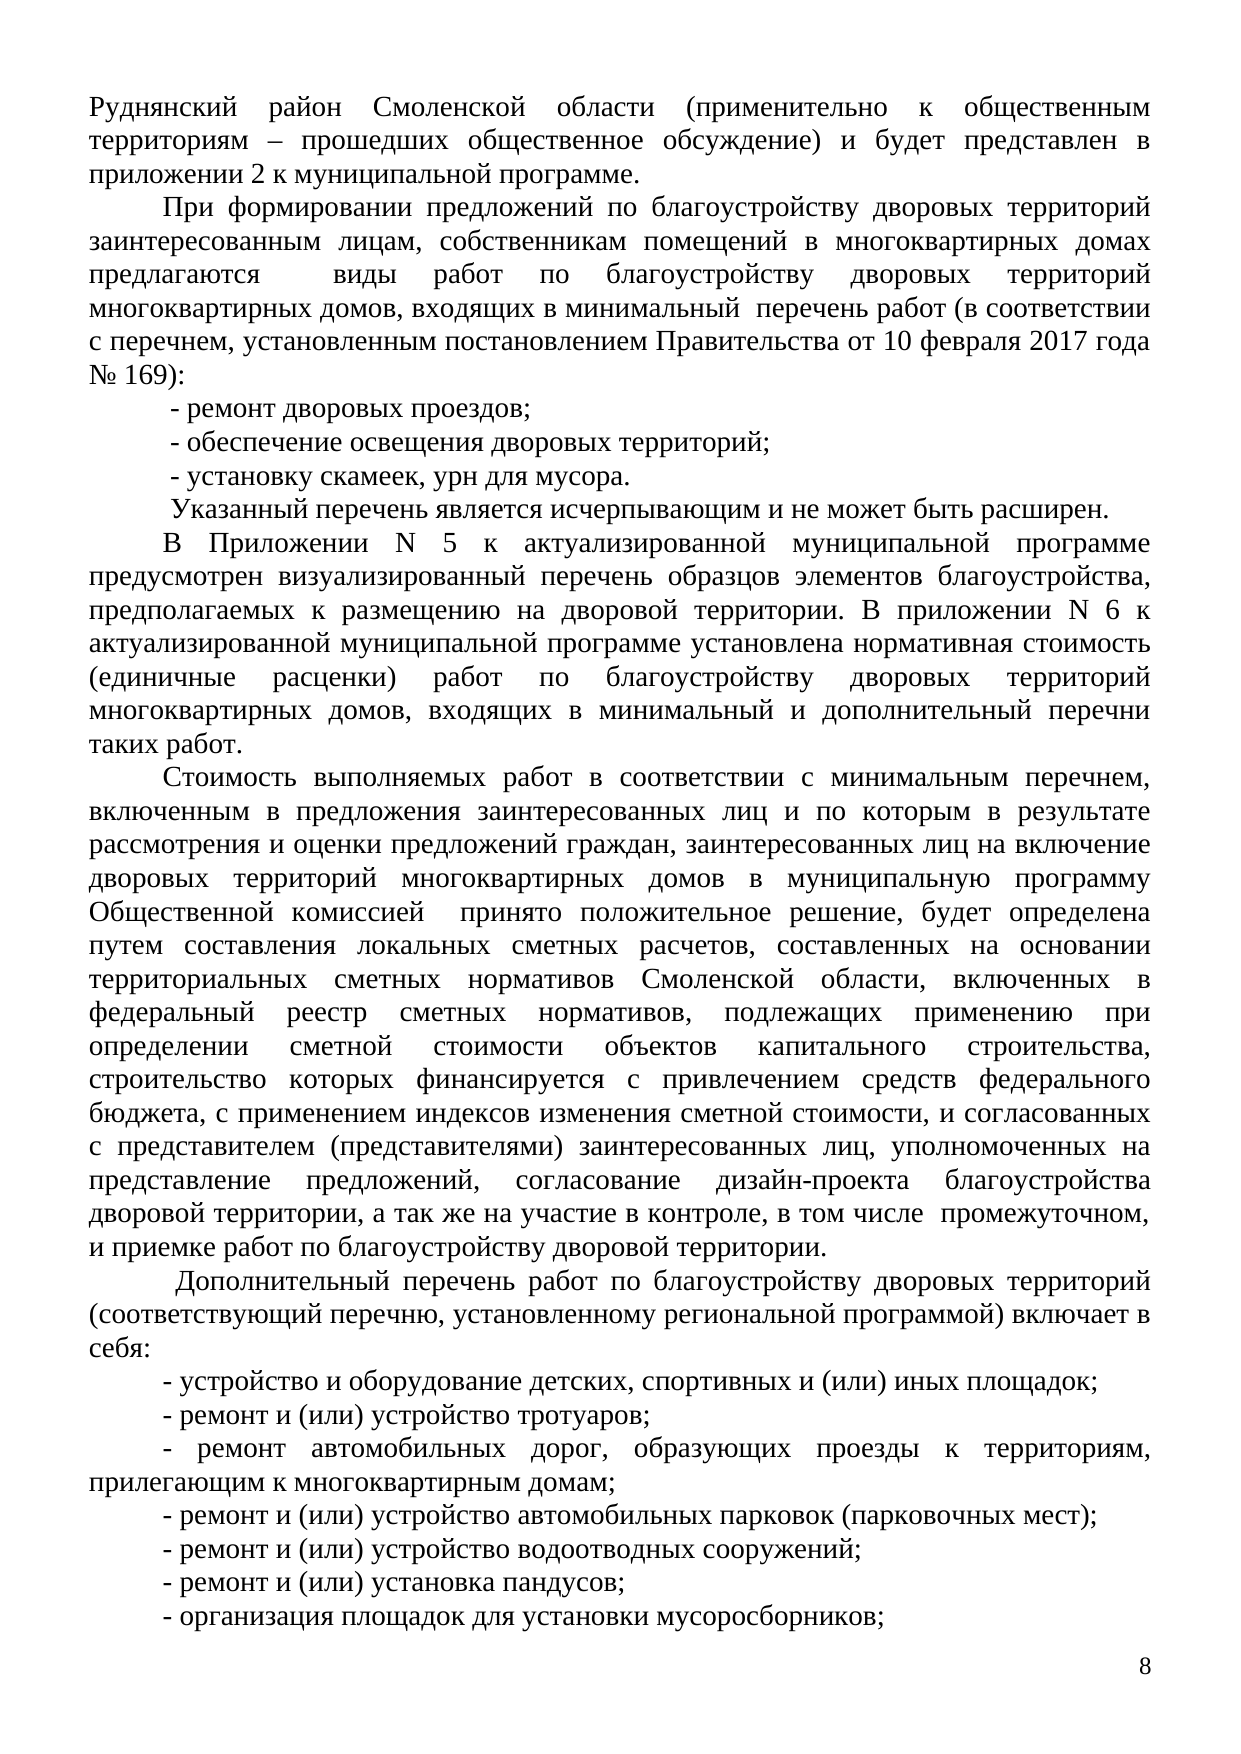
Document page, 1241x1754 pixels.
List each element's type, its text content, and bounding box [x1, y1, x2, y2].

text - установку скамеек, урн для мусора. [89, 458, 1152, 491]
text - ремонт дворовых проездов; [89, 391, 1152, 424]
text - обеспечение освещения дворовых территорий; [89, 424, 1152, 458]
text Дополнительный перечень работ по благоустройству дворовых территорий (соответствующий перечню, установленному региональной программой) включает в себя: [89, 1263, 1152, 1363]
text - ремонт и (или) установка пандусов; [89, 1564, 1152, 1598]
text - ремонт и (или) устройство тротуаров; [89, 1397, 1152, 1430]
text - ремонт и (или) устройство водоотводных сооружений; [89, 1531, 1152, 1564]
text Стоимость выполняемых работ в соответствии с минимальным перечнем, включенным в предложения заинтересованных лиц и по которым в результате рассмотрения и оценки предложений граждан, заинтересованных лиц на включение дворовых территорий многоквартирных домов в муниципальную программу Общественной комиссией принято положительное решение, будет определена путем составления локальных сметных расчетов, составленных на основании территориальных сметных нормативов Смоленской области, включенных в федеральный реестр сметных нормативов, подлежащих применению при определении сметной стоимости объектов капитального строительства, строительство которых финансируется с привлечением средств федерального бюджета, с применением индексов изменения сметной стоимости, и согласованных с представителем (представителями) заинтересованных лиц, уполномоченных на представление предложений, согласование дизайн-проекта благоустройства дворовой территории, а так же на участие в контроле, в том числе промежуточном, и приемке работ по благоустройству дворовой территории. [89, 759, 1152, 1263]
text - организация площадок для установки мусоросборников; [89, 1598, 1152, 1632]
text Указанный перечень является исчерпывающим и не может быть расширен. [89, 491, 1152, 525]
text - ремонт автомобильных дорог, образующих проезды к территориям, прилегающим к многоквартирным домам; [89, 1430, 1152, 1497]
text - ремонт и (или) устройство автомобильных парковок (парковочных мест); [89, 1497, 1152, 1531]
text - устройство и оборудование детских, спортивных и (или) иных площадок; [89, 1363, 1152, 1397]
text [89, 89, 1152, 189]
text При формировании предложений по благоустройству дворовых территорий заинтересованным лицам, собственникам помещений в многоквартирных домах предлагаются виды работ по благоустройству дворовых территорий многоквартирных домов, входящих в минимальный перечень работ (в соответствии с перечнем, установленным постановлением Правительства от 10 февраля 2017 года № 169): [89, 189, 1152, 391]
text В Приложении N 5 к актуализированной муниципальной программе предусмотрен визуализированный перечень образцов элементов благоустройства, предполагаемых к размещению на дворовой территории. В приложении N 6 к актуализированной муниципальной программе установлена нормативная стоимость (единичные расценки) работ по благоустройству дворовых территорий многоквартирных домов, входящих в минимальный и дополнительный перечни таких работ. [89, 525, 1152, 759]
